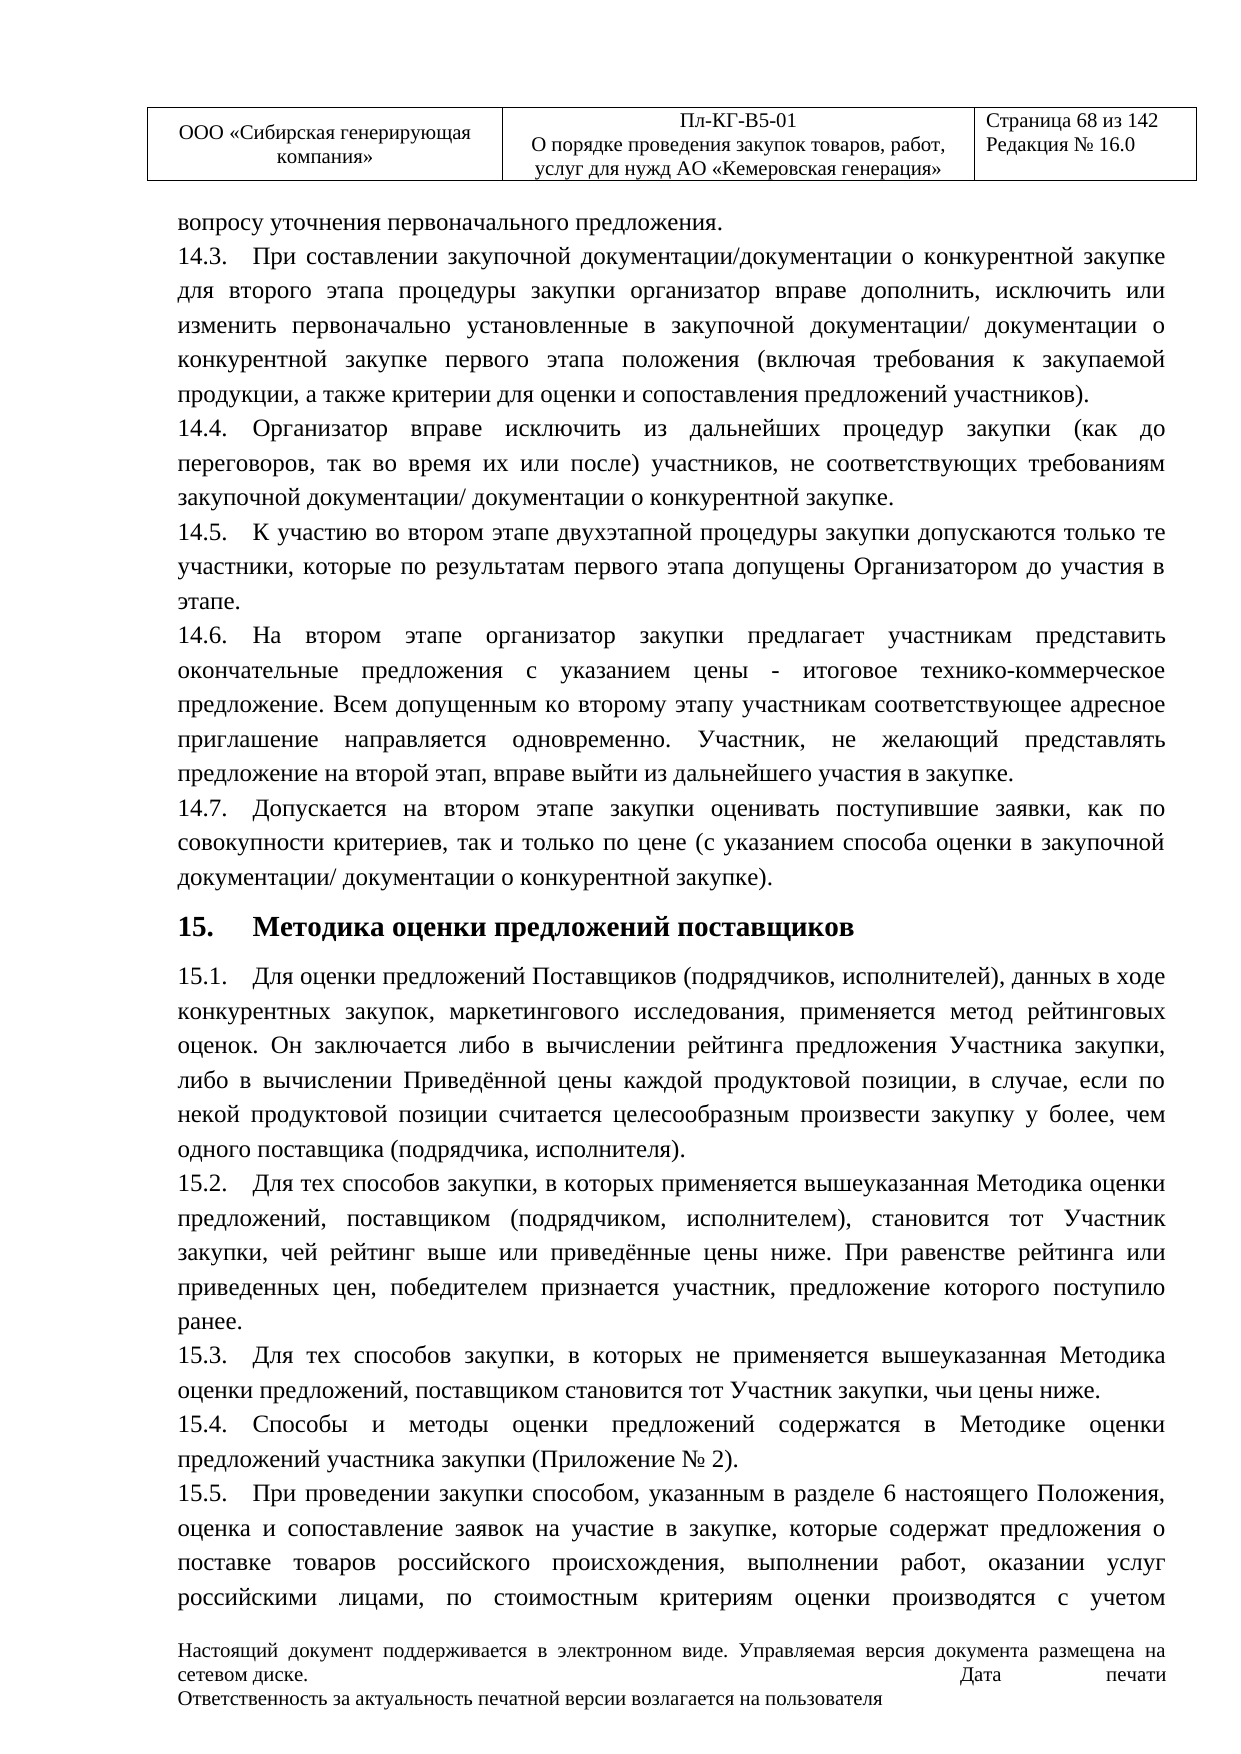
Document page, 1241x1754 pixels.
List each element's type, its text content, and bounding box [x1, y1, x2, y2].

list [177, 1478, 1166, 1611]
list Для тех способов закупки, в которых не применяется вышеуказанная Методика оценки предложений, поставщиком становится тот Участник закупки, чьи цены ниже. [177, 1341, 1166, 1404]
list Способы и методы оценки предложений содержатся в Методике оценки предложений участника закупки (Приложение № 2). [177, 1409, 1166, 1473]
list На втором этапе организатор закупки предлагает участникам представить окончательные предложения с указанием цены - итоговое технико-коммерческое предложение. Всем допущенным ко второму этапу участникам соответствующее адресное приглашение направляется одновременно. Участник, не желающий представлять предложение на второй этап, вправе выйти из дальнейшего участия в закупке. [177, 620, 1166, 787]
list Организатор вправе исключить из дальнейших процедур закупки (как до переговоров, так во время их или после) участников, не соответствующих требованиям закупочной документации/ документации о конкурентной закупке. [177, 413, 1166, 511]
list Допускается на втором этапе закупки оценивать поступившие заявки, как по совокупности критериев, так и только по цене (с указанием способа оценки в закупочной документации/ документации о конкурентной закупке). [177, 793, 1166, 890]
subtitle Методика оценки предложений поставщиков [177, 909, 1166, 942]
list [177, 207, 1166, 235]
list К участию во втором этапе двухэтапной процедуры закупки допускаются только те участники, которые по результатам первого этапа допущены Организатором до участия в этапе. [177, 517, 1166, 614]
list При составлении закупочной документации/документации о конкурентной закупке для второго этапа процедуры закупки организатор вправе дополнить, исключить или изменить первоначально установленные в закупочной документации/ документации о конкурентной закупке первого этапа положения (включая требования к закупаемой продукции, а также критерии для оценки и сопоставления предложений участников). [177, 241, 1166, 408]
list Для тех способов закупки, в которых применяется вышеуказанная Методика оценки предложений, поставщиком (подрядчиком, исполнителем), становится тот Участник закупки, чей рейтинг выше или приведённые цены ниже. При равенстве рейтинга или приведенных цен, победителем признается участник, предложение которого поступило ранее. [177, 1168, 1166, 1335]
list Для оценки предложений Поставщиков (подрядчиков, исполнителей), данных в ходе конкурентных закупок, маркетингового исследования, применяется метод рейтинговых оценок. Он заключается либо в вычислении рейтинга предложения Участника закупки, либо в вычислении Приведённой цены каждой продуктовой позиции, в случае, если по некой продуктовой позиции считается целесообразным произвести закупку у более, чем одного поставщика (подрядчика, исполнителя). [177, 961, 1166, 1162]
